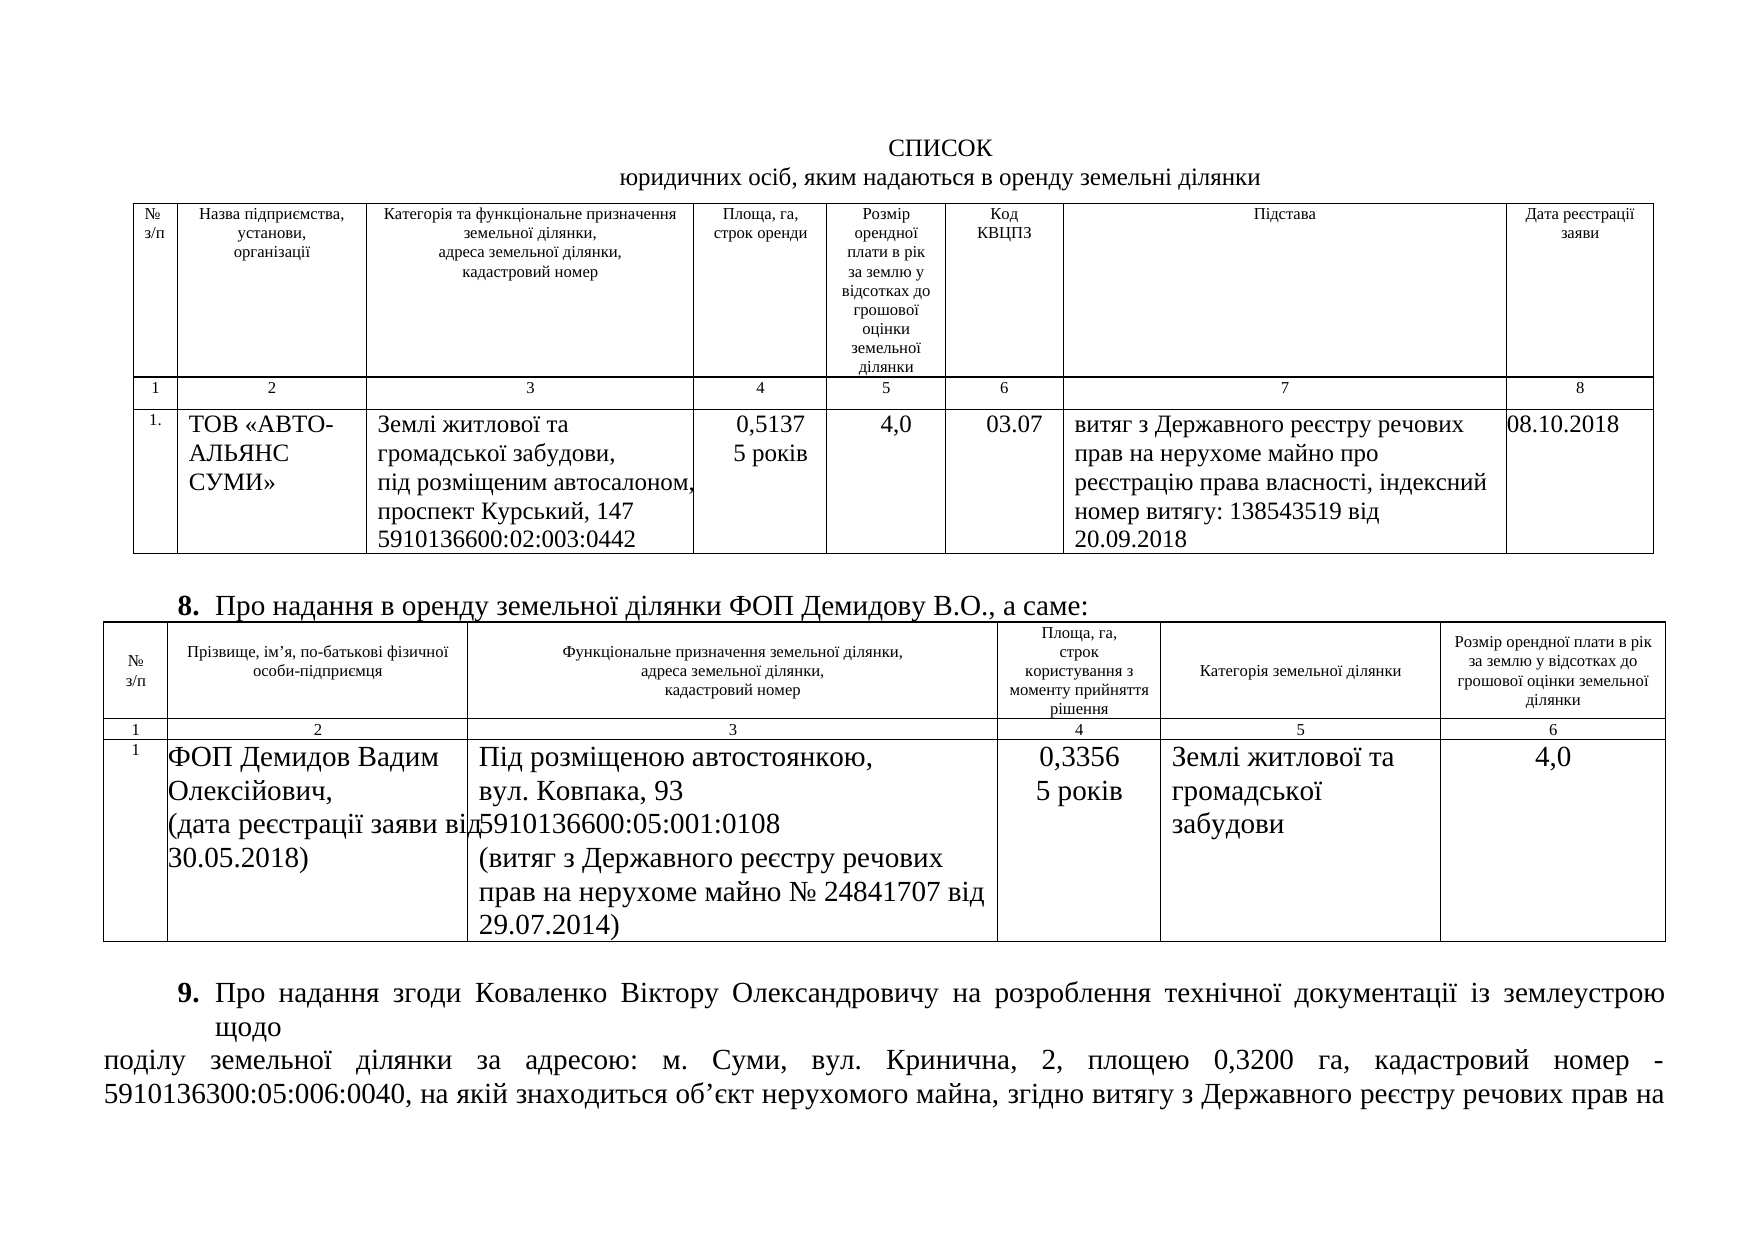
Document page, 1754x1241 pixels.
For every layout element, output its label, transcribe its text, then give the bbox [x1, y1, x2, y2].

table_header Площа, га, строк користування з моменту прийняття рішення [998, 623, 1160, 718]
table_cell 2 [168, 719, 467, 738]
table_header № з/п [104, 623, 167, 718]
table_cell 5 [1161, 719, 1440, 738]
table_cell Під розміщеною автостоянкою, вул. Ковпака, 93 5910136600:05:001:0108 (витяг з Державного реєстру речових прав на нерухоме майно № 24841707 від 29.07.2014) [468, 740, 997, 941]
table_cell 03.07 [946, 410, 1063, 553]
table_header Підстава [1064, 204, 1506, 376]
table_cell 3 [367, 378, 693, 408]
table_cell 8 [1507, 378, 1653, 408]
table_header Категорія та функціональне призначення земельної ділянки, адреса земельної ділянки, кадастровий номер [367, 204, 693, 376]
table_header Прізвище, ім’я, по-батькові фізичної особи-підприємця [168, 623, 467, 718]
table_header Дата реєстрації заяви [1507, 204, 1653, 376]
table_header Функціональне призначення земельної ділянки, адреса земельної ділянки, кадастровий номер [468, 623, 997, 718]
list Про надання в оренду земельної ділянки ФОП Демидову В.О., а саме: [177, 588, 1666, 621]
table_header Категорія земельної ділянки [1161, 623, 1440, 718]
list СПИСОК [215, 133, 1665, 162]
table_cell 7 [1064, 378, 1506, 408]
table_cell 5 [827, 378, 945, 408]
table_header Розмір орендної плати в рік за землю у відсотках до грошової оцінки земельної ділянки [827, 204, 945, 376]
table_cell 4,0 [1441, 740, 1665, 941]
table_cell ТОВ «АВТО-АЛЬЯНС СУМИ» [178, 410, 366, 553]
table_cell 1 [134, 378, 177, 408]
table_cell 1. [134, 410, 177, 553]
table_cell 1 [104, 719, 167, 738]
table_header № з/п [134, 204, 177, 376]
table_cell Землі житлової та громадської забудови, під розміщеним автосалоном, проспект Курський, 147 5910136600:02:003:0442 [367, 410, 693, 553]
table_cell 3 [468, 719, 997, 738]
table_cell 4 [998, 719, 1160, 738]
list Про надання згоди Коваленко Віктору Олександровичу на розроблення технічної документації із землеустрою щодо [177, 975, 1665, 1042]
table_cell 0,5137 5 років [694, 410, 826, 553]
table_cell 4,0 [827, 410, 945, 553]
table_cell 6 [946, 378, 1063, 408]
table_cell витяг з Державного реєстру речових прав на нерухоме майно про реєстрацію права власності, індексний номер витягу: 138543519 від 20.09.2018 [1064, 410, 1506, 553]
list юридичних осіб, яким надаються в оренду земельні ділянки [215, 162, 1665, 190]
table_cell 2 [178, 378, 366, 408]
table_cell Землі житлової та громадської забудови [1161, 740, 1440, 941]
table_header Назва підприємства, установи, організації [178, 204, 366, 376]
table_cell 0,3356 5 років [998, 740, 1160, 941]
table_header Код КВЦПЗ [946, 204, 1063, 376]
table_cell 08.10.2018 [1507, 410, 1653, 553]
table_cell 6 [1441, 719, 1665, 738]
table_header Розмір орендної плати в рік за землю у відсотках до грошової оцінки земельної ділянки [1441, 623, 1665, 718]
table_cell 4 [694, 378, 826, 408]
table_cell 1 [104, 740, 167, 941]
table_header Площа, га, строк оренди [694, 204, 826, 376]
table_cell ФОП Демидов Вадим Олексійович, (дата реєстрації заяви від 30.05.2018) [168, 740, 467, 941]
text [103, 1042, 1665, 1109]
